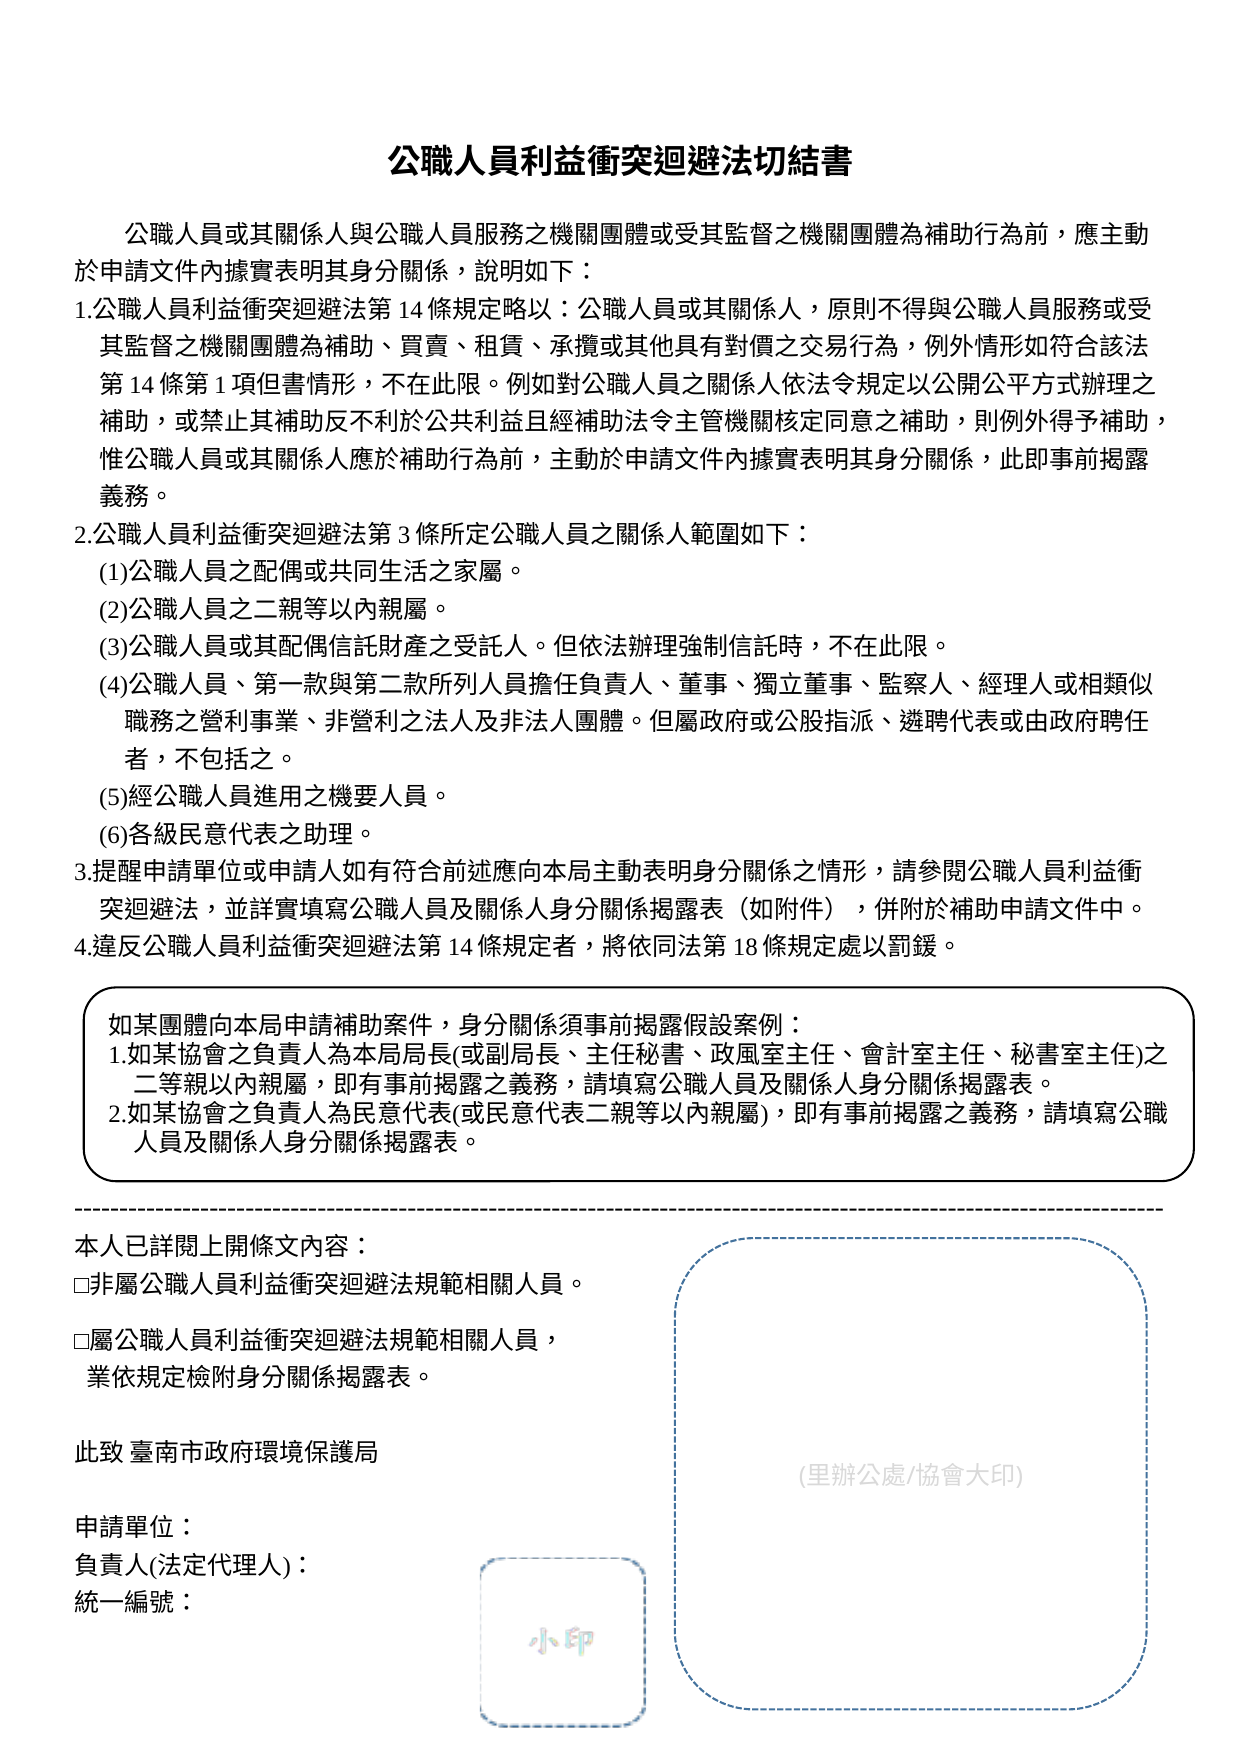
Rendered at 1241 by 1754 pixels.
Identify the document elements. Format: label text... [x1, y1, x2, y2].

text (6)各級民意代表之助理。 [99, 813, 1166, 851]
text 統一編號： [645, 1582, 1166, 1620]
text (3)公職人員或其配偶信託財產之受託人。但依法辦理強制信託時，不在此限。 [99, 626, 1166, 663]
text 此致 臺南市政府環境保護局 [74, 1432, 1166, 1470]
text 4.違反公職人員利益衝突迴避法第14條規定者，將依同法第18條規定處以罰鍰。 [74, 926, 1166, 963]
text 申請單位： [74, 1507, 1166, 1545]
text □非屬公職人員利益衝突迴避法規範相關人員。 [74, 1263, 1166, 1301]
text 3.提醒申請單位或申請人如有符合前述應向本局主動表明身分關係之情形，請參閱公職人員利益衝突迴避法，並詳實填寫公職人員及關係人身分關係揭露表（如附件），併附於補助申請文件中。 [74, 851, 1166, 926]
text (4)公職人員、第一款與第二款所列人員擔任負責人、董事、獨立董事、監察人、經理人或相類似職務之營利事業、非營利之法人及非法人團體。但屬政府或公股指派、遴聘代表或由政府聘任者，不包括之。 [99, 663, 1166, 776]
text (1)公職人員之配偶或共同生活之家屬。 [99, 551, 1166, 588]
text 本人已詳閱上開條文內容： [74, 1226, 1166, 1263]
text □屬公職人員利益衝突迴避法規範相關人員， [74, 1320, 1166, 1357]
text 2.公職人員利益衝突迴避法第3條所定公職人員之關係人範圍如下： [74, 513, 1166, 551]
text 公職人員或其關係人與公職人員服務之機關團體或受其監督之機關團體為補助行為前，應主動於申請文件內據實表明其身分關係，說明如下： [74, 213, 1166, 288]
text ------------------------------------------------------------------------------------------------------------------------- [74, 1188, 1166, 1226]
text 統一編號： [74, 1582, 477, 1620]
text 業依規定檢附身分關係揭露表。 [74, 1357, 1166, 1395]
text 負責人(法定代理人)： [74, 1545, 1166, 1582]
text (5)經公職人員進用之機要人員。 [99, 776, 1166, 813]
text 1.公職人員利益衝突迴避法第14條規定略以：公職人員或其關係人，原則不得與公職人員服務或受其監督之機關團體為補助、買賣、租賃、承攬或其他具有對價之交易行為，例外情形如符合該法第14條第1項但書情形，不在此限。例如對公職人員之關係人依法令規定以公開公平方式辦理之補助，或禁止其補助反不利於公共利益且經補助法令主管機關核定同意之補助，則例外得予補助，惟公職人員或其關係人應於補助行為前，主動於申請文件內據實表明其身分關係，此即事前揭露義務。 [74, 288, 1166, 513]
text 公職人員利益衝突迴避法切結書 [74, 122, 1166, 197]
picture [477, 1557, 645, 1726]
text (2)公職人員之二親等以內親屬。 [99, 588, 1166, 626]
